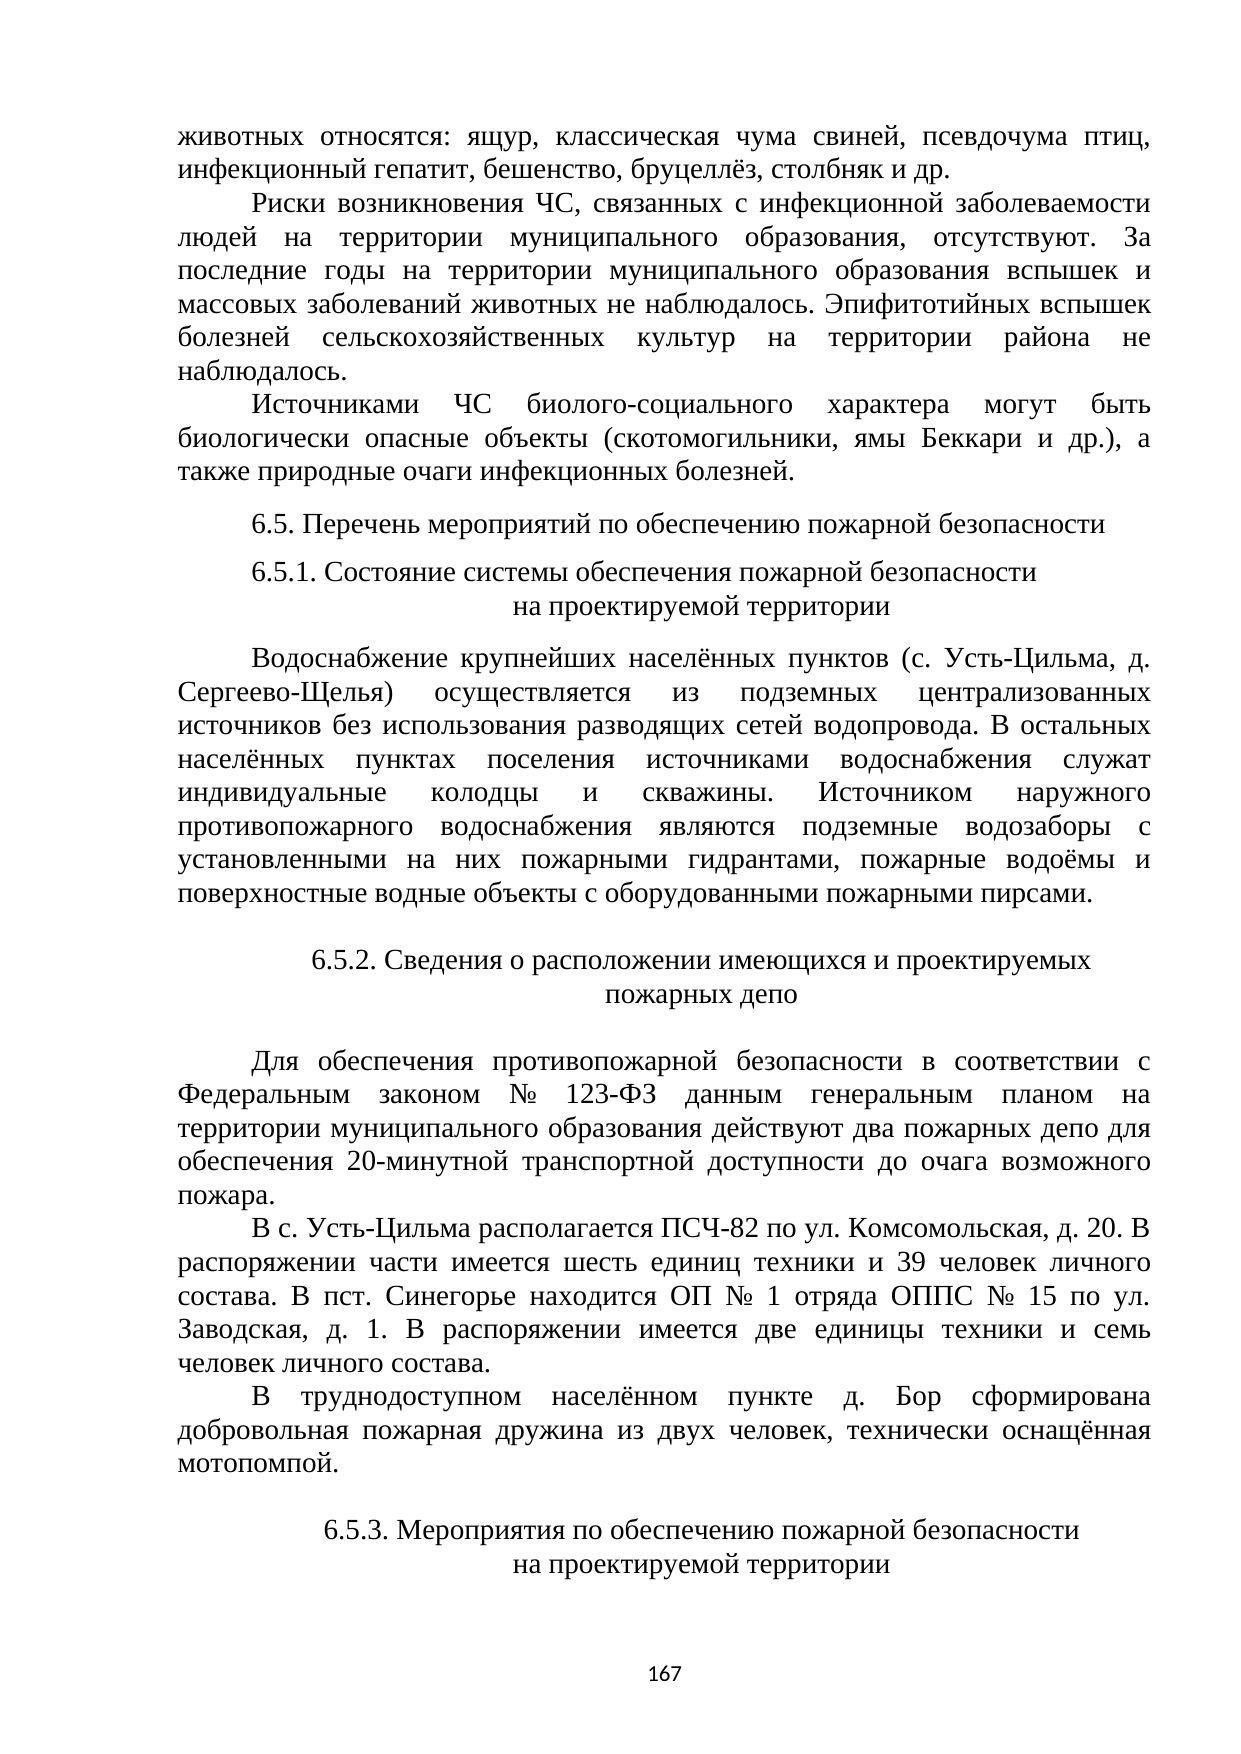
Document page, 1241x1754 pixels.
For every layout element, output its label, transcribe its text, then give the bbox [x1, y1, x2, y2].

text 6.5. Перечень мероприятий по обеспечению пожарной безопасности [177, 506, 1152, 540]
text на проектируемой территории [177, 588, 1152, 621]
text пожарных депо [177, 976, 1152, 1009]
text Водоснабжение крупнейших населённых пунктов (с. Усть-Цильма, д. Сергеево-Щелья) осуществляется из подземных централизованных источников без использования разводящих сетей водопровода. В остальных населённых пунктах поселения источниками водоснабжения служат индивидуальные колодцы и скважины. Источником наружного противопожарного водоснабжения являются подземные водозаборы с установленными на них пожарными гидрантами, пожарные водоёмы и поверхностные водные объекты с оборудованными пожарными пирсами. [177, 640, 1152, 909]
text В с. Усть-Цильма располагается ПСЧ-82 по ул. Комсомольская, д. 20. В распоряжении части имеется шесть единиц техники и 39 человек личного состава. В пст. Синегорье находится ОП № 1 отряда ОППС № 15 по ул. Заводская, д. 1. В распоряжении имеется две единицы техники и семь человек личного состава. [177, 1211, 1152, 1378]
text В труднодоступном населённом пункте д. Бор сформирована добровольная пожарная дружина из двух человек, технически оснащённая мотопомпой. [177, 1378, 1152, 1479]
text 6.5.1. Состояние системы обеспечения пожарной безопасности [177, 554, 1152, 588]
text 6.5.3. Мероприятия по обеспечению пожарной безопасности [177, 1512, 1152, 1546]
text на проектируемой территории [177, 1546, 1152, 1579]
text Риски возникновения ЧС, связанных с инфекционной заболеваемости людей на территории муниципального образования, отсутствуют. За последние годы на территории муниципального образования вспышек и массовых заболеваний животных не наблюдалось. Эпифитотийных вспышек болезней сельскохозяйственных культур на территории района не наблюдалось. [177, 185, 1152, 386]
text Источниками ЧС биолого-социального характера могут быть биологически опасные объекты (скотомогильники, ямы Беккари и др.), а также природные очаги инфекционных болезней. [177, 386, 1152, 487]
text Для обеспечения противопожарной безопасности в соответствии с Федеральным законом № 123-ФЗ данным генеральным планом на территории муниципального образования действуют два пожарных депо для обеспечения 20-минутной транспортной доступности до очага возможного пожара. [177, 1043, 1152, 1211]
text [177, 118, 1152, 185]
text 6.5.2. Сведения о расположении имеющихся и проектируемых [177, 942, 1152, 976]
